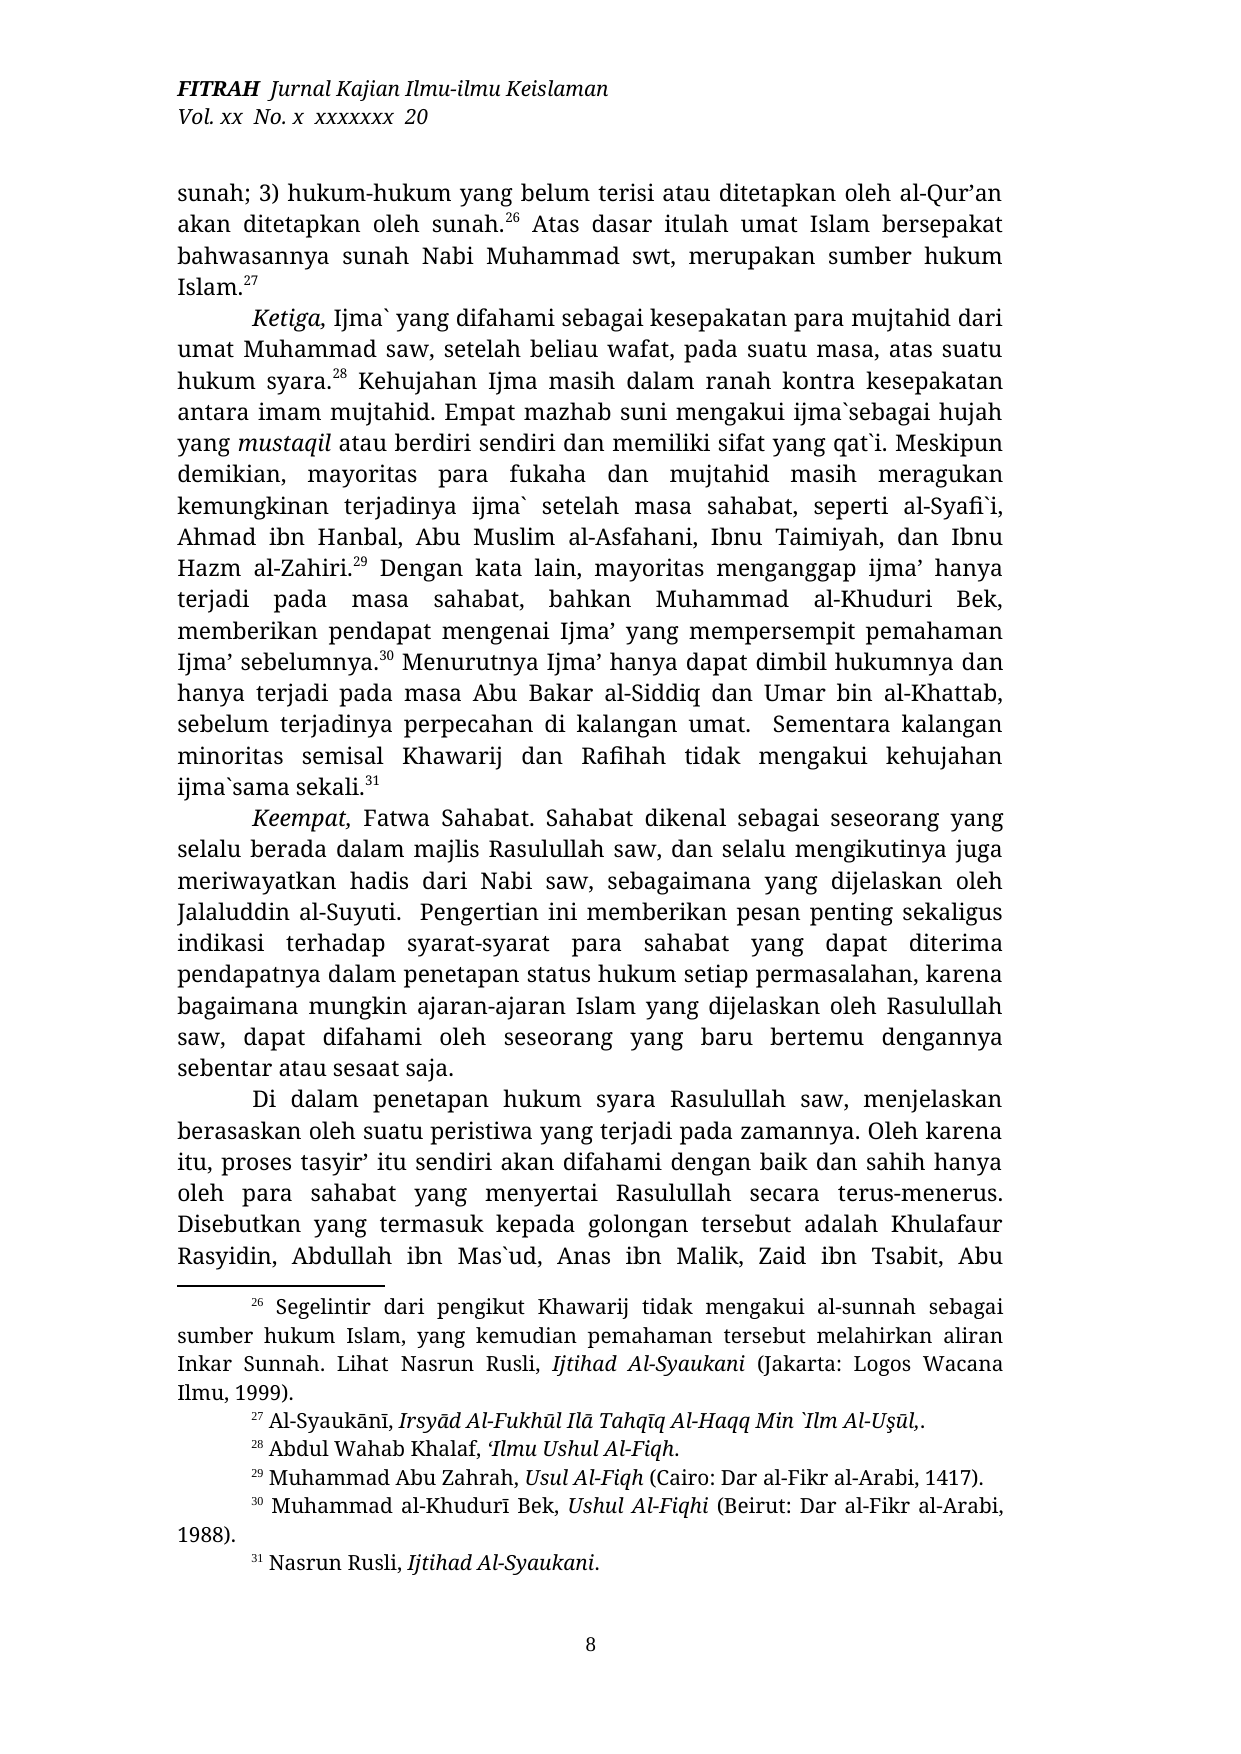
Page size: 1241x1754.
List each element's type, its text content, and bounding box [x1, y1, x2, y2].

text Ketiga, Ijma` yang difahami sebagai kesepakatan para mujtahid dari umat Muhammad saw, setelah beliau wafat, pada suatu masa, atas suatu hukum syara. Kehujahan Ijma masih dalam ranah kontra kesepakatan antara imam mujtahid. Empat mazhab suni mengakui ijma`sebagai hujah yang mustaqil atau berdiri sendiri dan memiliki sifat yang qat`i. Meskipun demikian, mayoritas para fukaha dan mujtahid masih meragukan kemungkinan terjadinya ijma` setelah masa sahabat, seperti al-Syafi`i, Ahmad ibn Hanbal, Abu Muslim al-Asfahani, Ibnu Taimiyah, dan Ibnu Hazm al-Zahiri. Dengan kata lain, mayoritas menganggap ijma’ hanya terjadi pada masa sahabat, bahkan Muhammad al-Khuduri Bek, memberikan pendapat mengenai Ijma’ yang mempersempit pemahaman Ijma’ sebelumnya. Menurutnya Ijma’ hanya dapat dimbil hukumnya dan hanya terjadi pada masa Abu Bakar al-Siddiq dan Umar bin al-Khattab, sebelum terjadinya perpecahan di kalangan umat. Sementara kalangan minoritas semisal Khawarij dan Rafihah tidak mengakui kehujahan ijma`sama sekali. [177, 302, 1004, 802]
text Korelasi antara al-Qur’an dan sunah setidaknya ada tiga hal penting, berikut di antaranya: 1) hukum-hukum yang terdapat di dalam al-Qur’an diperkuat oleh sunah; 2) hukum-hukum di dalam al-Qur’an yang bersifat global diperinci oleh sunah, hukum-hukum yang bersifat mutlak dibatasi oleh sunah serta hukum-hukum yang bersifat umum dikhususkan oleh sunah; 3) hukum-hukum yang belum terisi atau ditetapkan oleh al-Qur’an akan ditetapkan oleh sunah. Atas dasar itulah umat Islam bersepakat bahwasannya sunah Nabi Muhammad swt, merupakan sumber hukum Islam. [177, 177, 1004, 302]
text Keempat, Fatwa Sahabat. Sahabat dikenal sebagai seseorang yang selalu berada dalam majlis Rasulullah saw, dan selalu mengikutinya juga meriwayatkan hadis dari Nabi saw, sebagaimana yang dijelaskan oleh Jalaluddin al-Suyuti. Pengertian ini memberikan pesan penting sekaligus indikasi terhadap syarat-syarat para sahabat yang dapat diterima pendapatnya dalam penetapan status hukum setiap permasalahan, karena bagaimana mungkin ajaran-ajaran Islam yang dijelaskan oleh Rasulullah saw, dapat difahami oleh seseorang yang baru bertemu dengannya sebentar atau sesaat saja. [177, 802, 1004, 1083]
